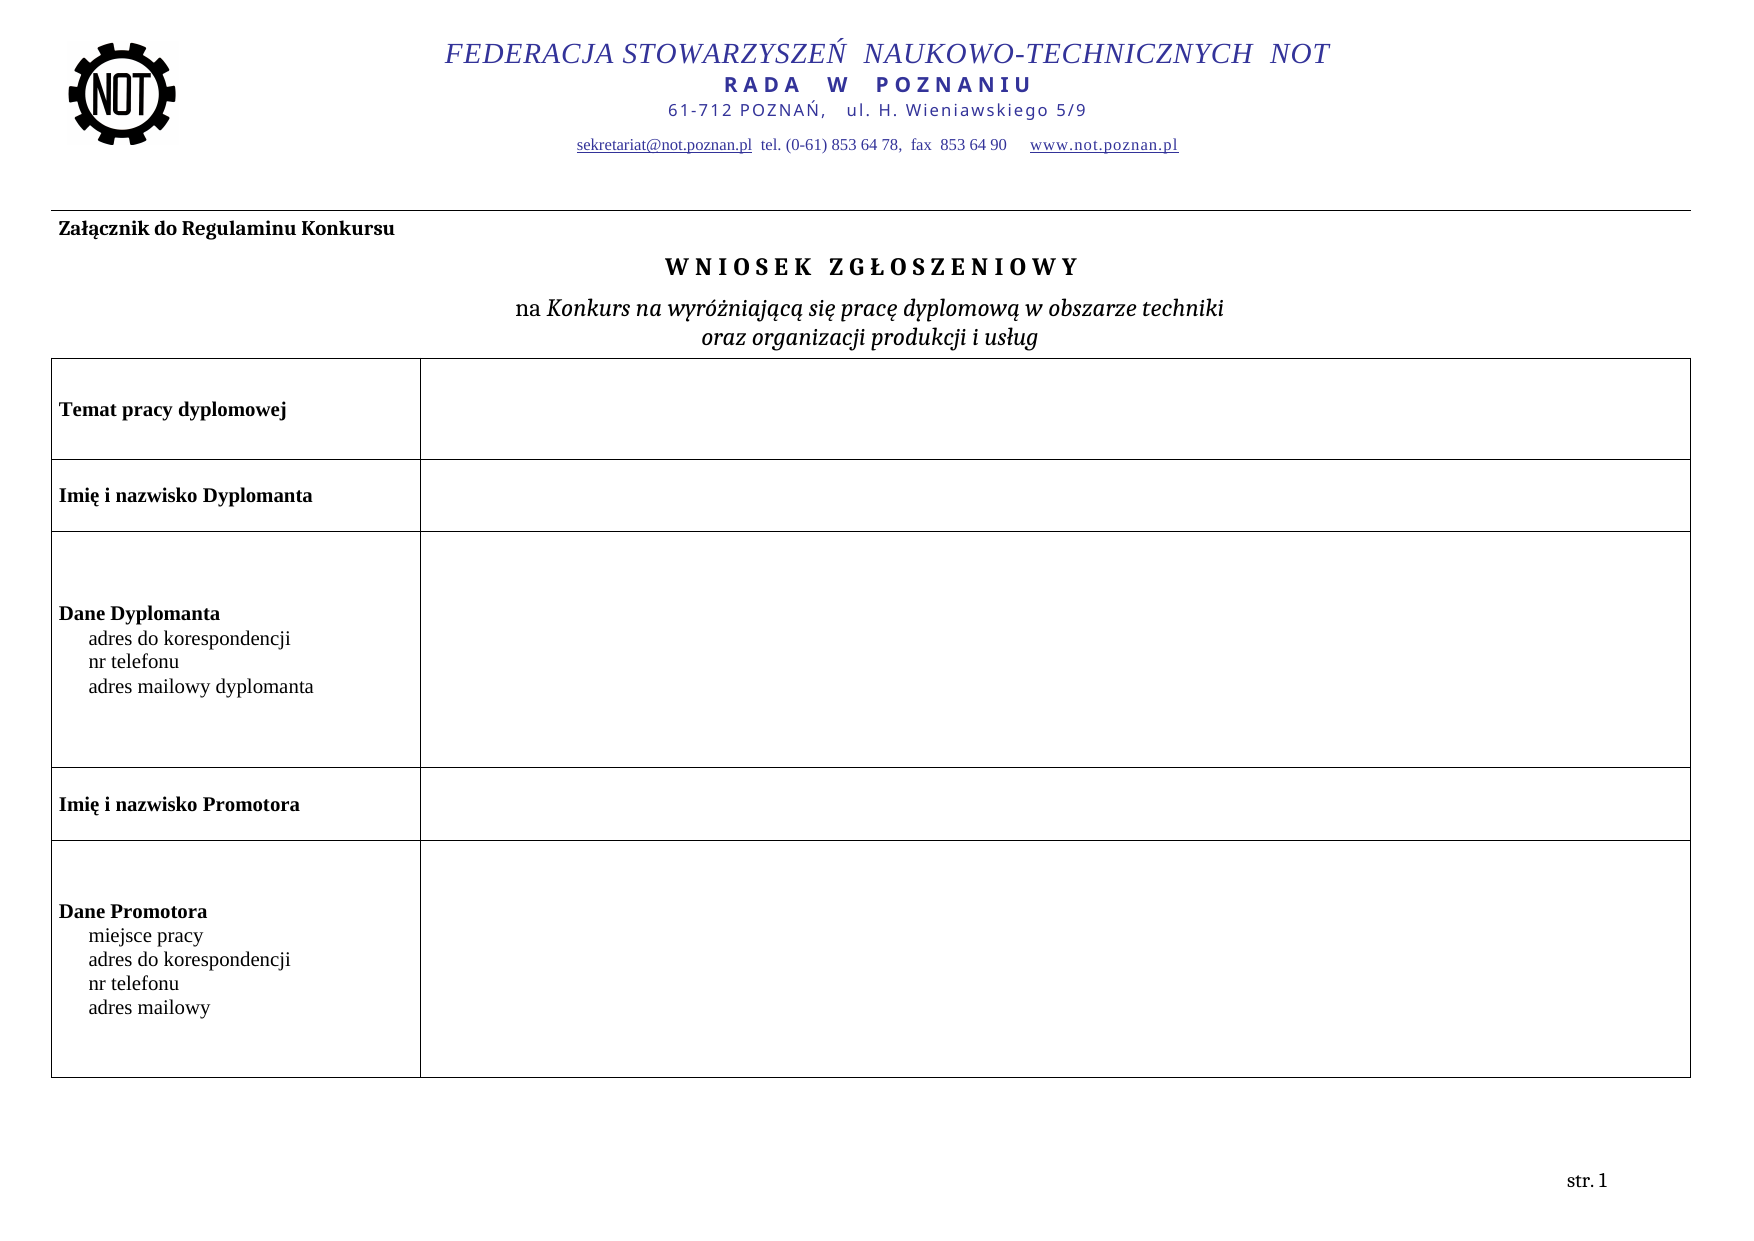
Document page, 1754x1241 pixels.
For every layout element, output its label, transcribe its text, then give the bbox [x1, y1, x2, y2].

table_cell Imię i nazwisko Promotora [52, 768, 420, 840]
table_header Załącznik do Regulaminu Konkursu WNIOSEK ZGŁOSZENIOWY na Konkurs na wyróżniającą się pracę dyplomową w obszarze techniki oraz organizacji produkcji i usług [51, 211, 1691, 358]
table_cell Imię i nazwisko Dyplomanta [52, 460, 420, 531]
table_cell [421, 532, 1690, 767]
table_cell Temat pracy dyplomowej [52, 359, 420, 459]
table_cell Dane Dyplomanta adres do korespondencji nr telefonu adres mailowy dyplomanta [52, 532, 420, 767]
table_cell Dane Promotora miejsce pracy adres do korespondencji nr telefonu adres mailowy [52, 841, 420, 1077]
table_cell [421, 460, 1690, 531]
table_cell [421, 359, 1690, 459]
picture [67, 41, 179, 145]
table_cell [421, 768, 1690, 840]
table_cell [421, 841, 1690, 1077]
